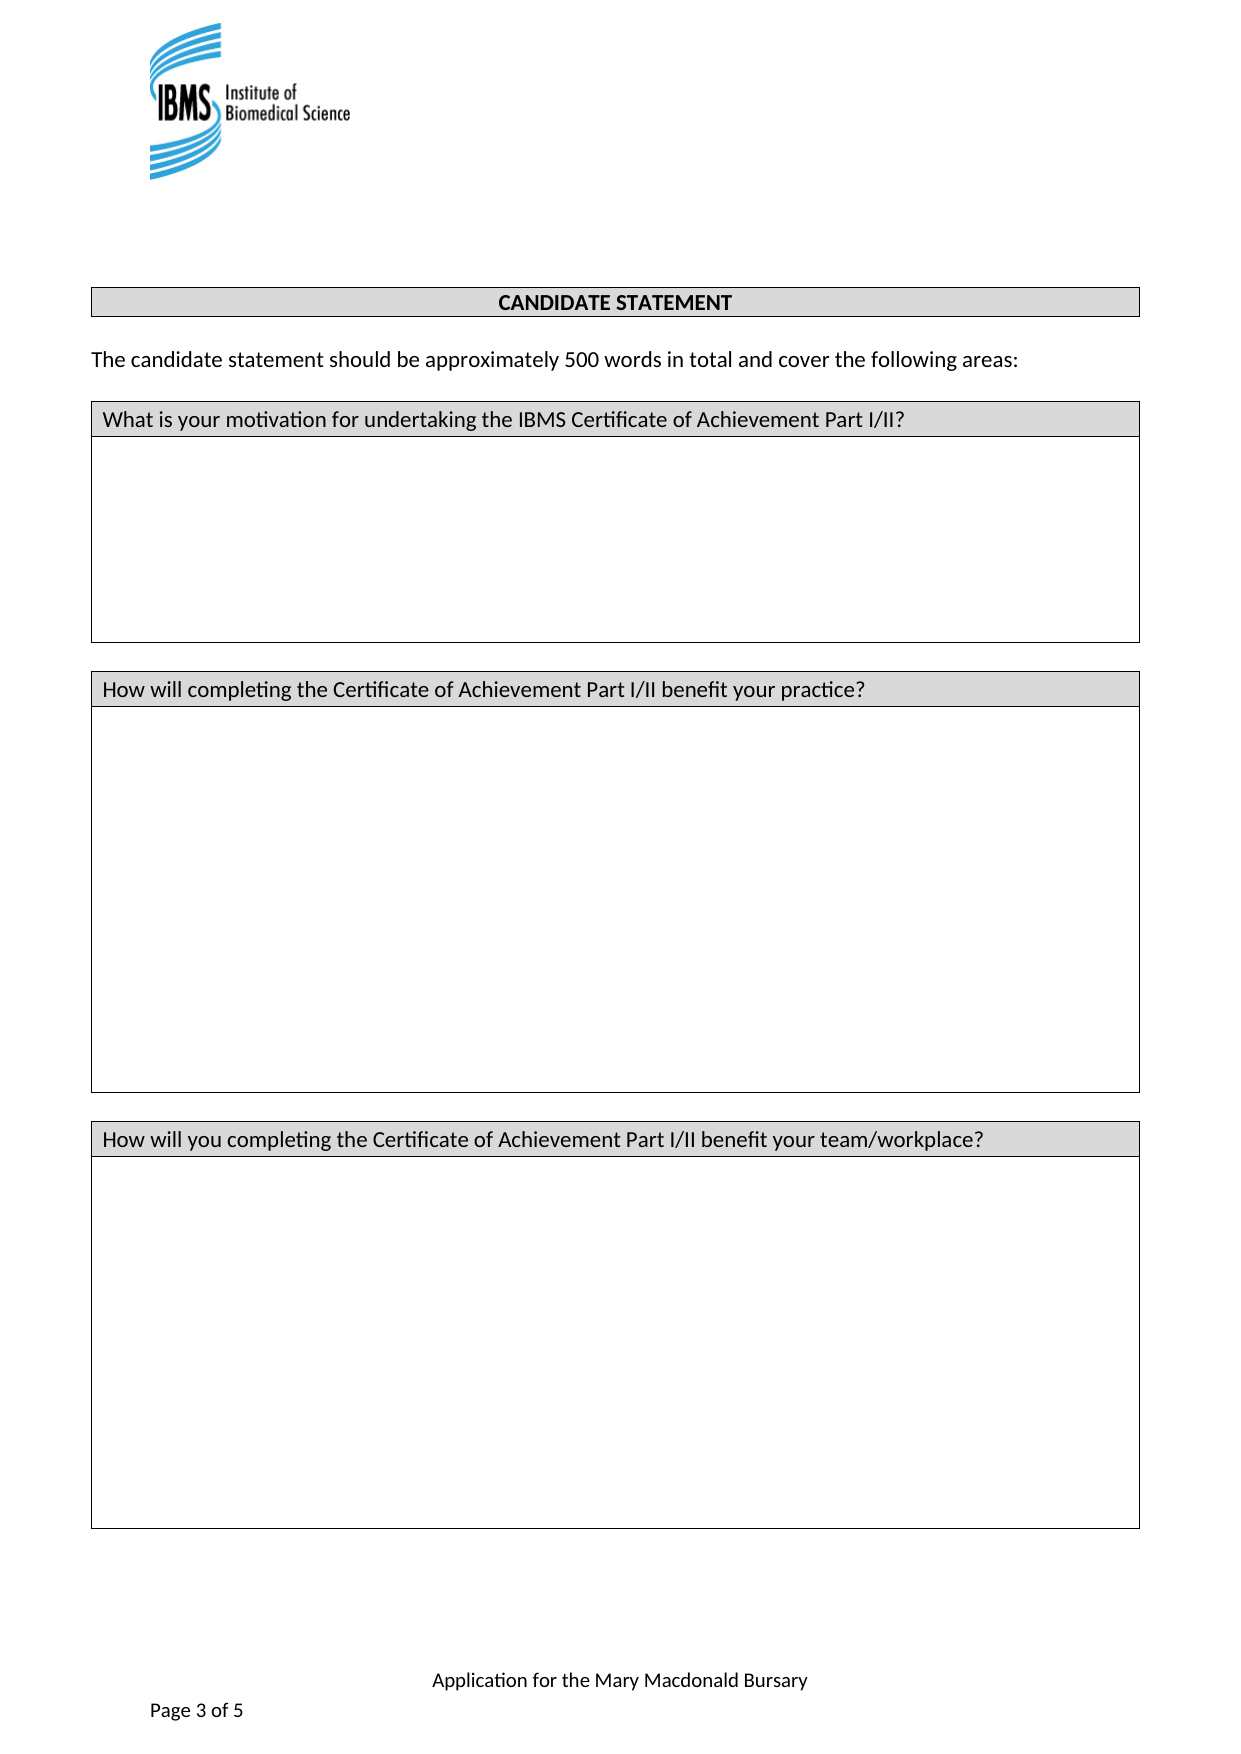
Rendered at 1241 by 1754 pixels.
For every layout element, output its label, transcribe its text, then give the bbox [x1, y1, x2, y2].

table_header CANDIDATE STATEMENT [92, 288, 1139, 316]
picture [150, 23, 350, 180]
table_cell [92, 707, 1139, 1092]
table_cell [92, 437, 1139, 642]
table_cell [92, 1157, 1139, 1527]
table_header How will you completing the Certificate of Achievement Part I/II benefit your team/workplace? [92, 1122, 1139, 1156]
table_header How will completing the Certificate of Achievement Part I/II benefit your practice? [92, 672, 1139, 706]
text The candidate statement should be approximately 500 words in total and cover the following areas: [91, 345, 1090, 373]
table_header What is your motivation for undertaking the IBMS Certificate of Achievement Part I/II? [92, 402, 1139, 436]
